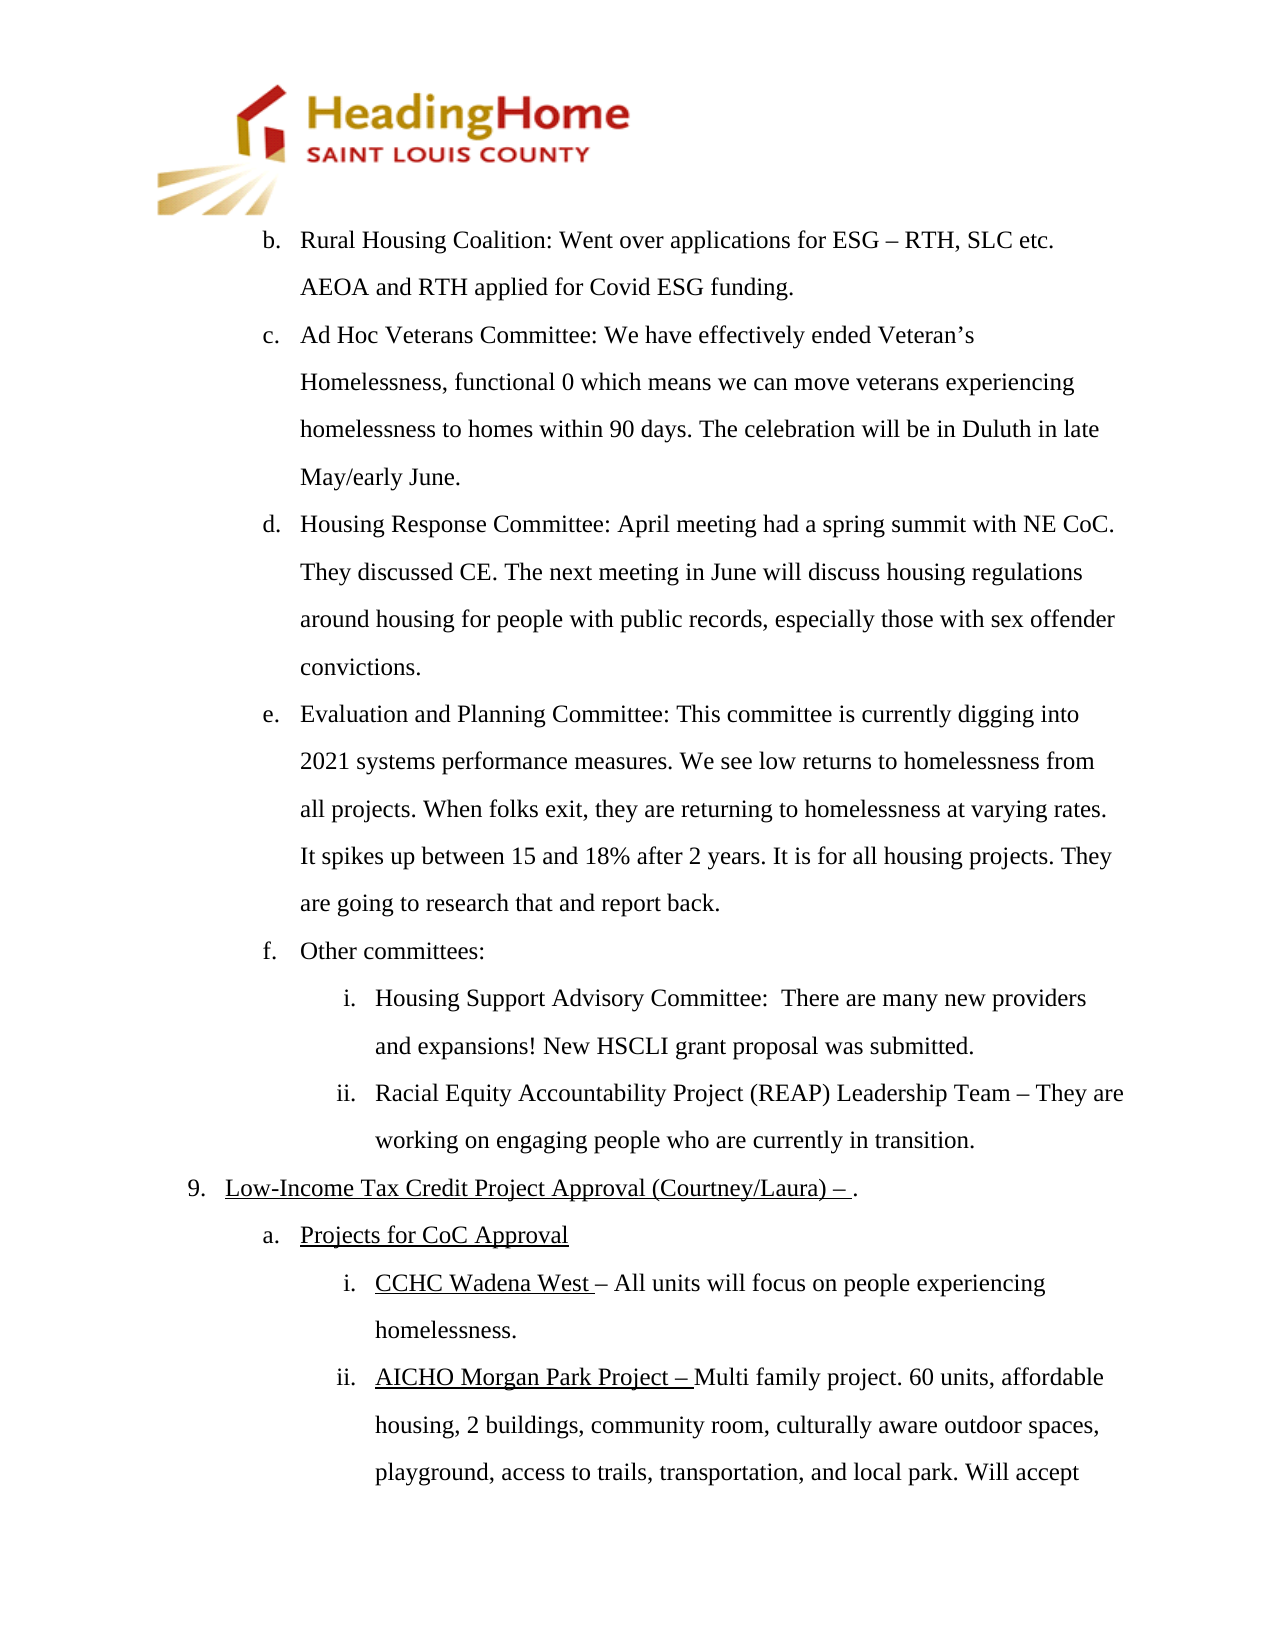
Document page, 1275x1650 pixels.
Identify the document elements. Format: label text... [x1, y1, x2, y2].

list Other committees: [262, 936, 1125, 965]
list Housing Support Advisory Committee: There are many new providers and expansions! New HSCLI grant proposal was submitted. [356, 983, 1125, 1059]
list Rural Housing Coalition: Went over applications for ESG – RTH, SLC etc. AEOA and RTH applied for Covid ESG funding. [262, 225, 1125, 301]
list CCHC Wadena West – All units will focus on people experiencing homelessness. [356, 1268, 1125, 1344]
list Projects for CoC Approval [262, 1220, 1125, 1249]
list Evaluation and Planning Committee: This committee is currently digging into 2021 systems performance measures. We see low returns to homelessness from all projects. When folks exit, they are returning to homelessness at varying rates. It spikes up between 15 and 18% after 2 years. It is for all housing projects. They are going to research that and report back. [262, 699, 1125, 917]
list Racial Equity Accountability Project (REAP) Leadership Team – They are working on engaging people who are currently in transition. [356, 1078, 1125, 1154]
picture [150, 75, 637, 225]
list Low-Income Tax Credit Project Approval (Courtney/Laura) – . [187, 1173, 1125, 1202]
list Housing Response Committee: April meeting had a spring summit with NE CoC. They discussed CE. The next meeting in June will discuss housing regulations around housing for people with public records, especially those with sex offender convictions. [262, 509, 1125, 680]
list Ad Hoc Veterans Committee: We have effectively ended Veteran’s Homelessness, functional 0 which means we can move veterans experiencing homelessness to homes within 90 days. The celebration will be in Duluth in late May/early June. [262, 320, 1125, 491]
